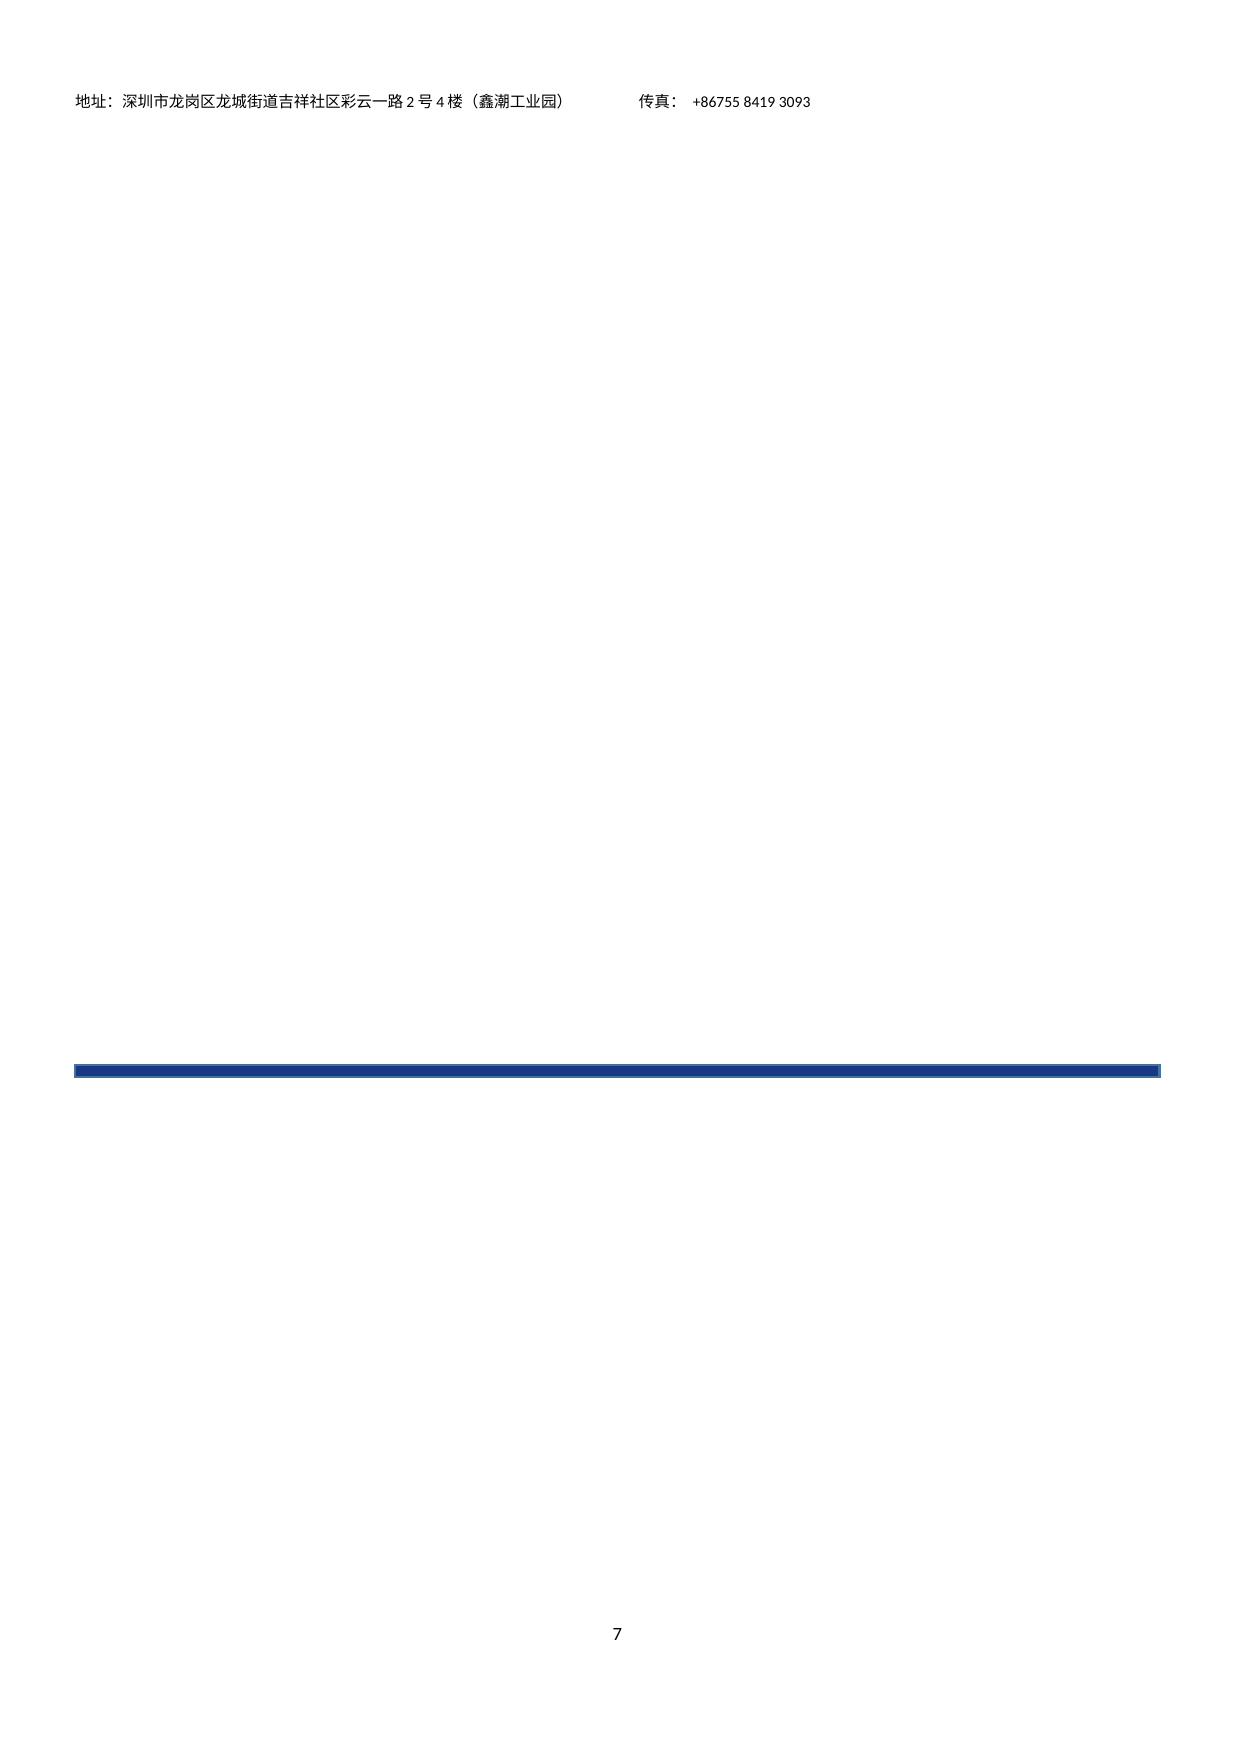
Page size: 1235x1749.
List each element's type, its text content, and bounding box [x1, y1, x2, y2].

text 地址：深圳市龙岗区龙城街道吉祥社区彩云一路2号4楼（鑫潮工业园） 传真： +86755 8419 3093 [75, 85, 1159, 117]
